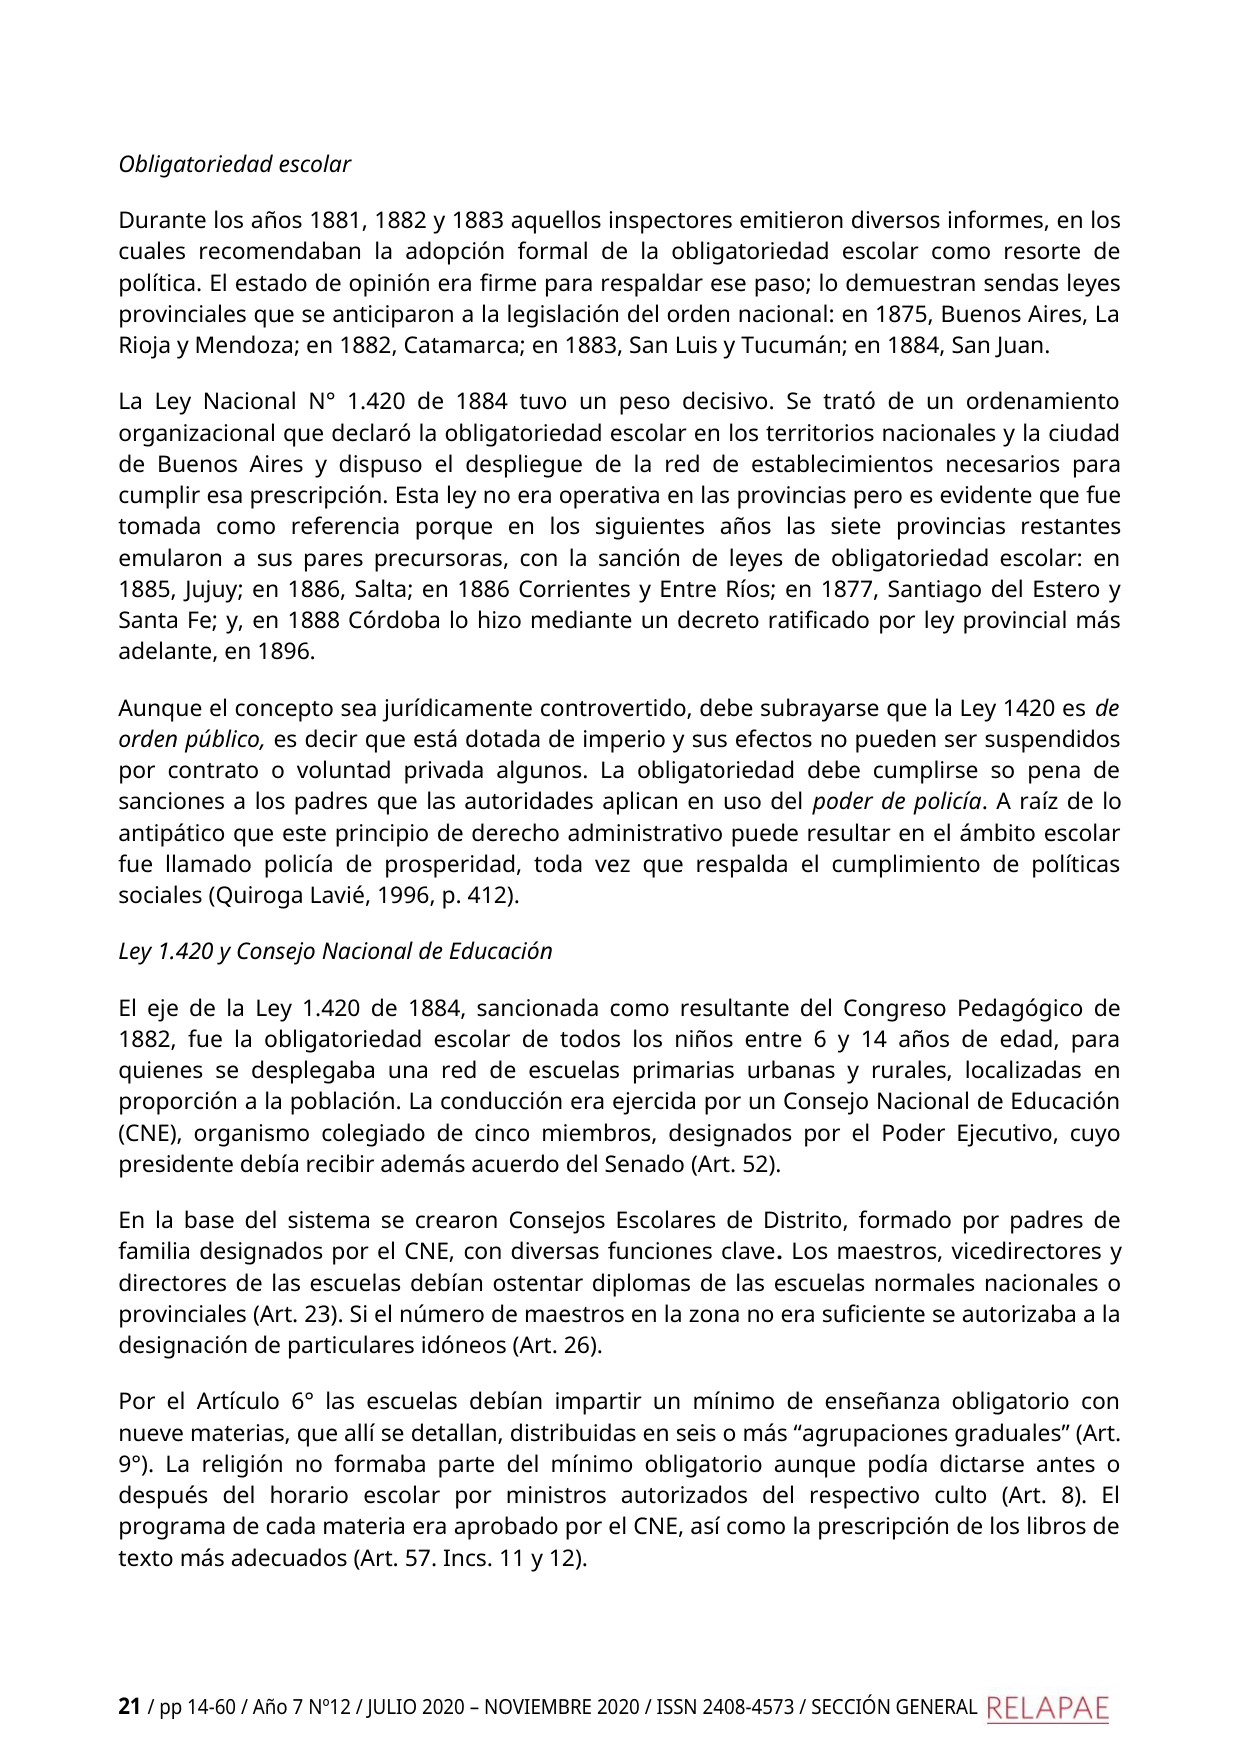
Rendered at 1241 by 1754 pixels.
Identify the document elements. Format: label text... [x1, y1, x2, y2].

subtitle Obligatoriedad escolar [118, 148, 1122, 179]
text Por el Artículo 6° las escuelas debían impartir un mínimo de enseñanza obligatorio con nueve materias, que allí se detallan, distribuidas en seis o más “agrupaciones graduales” (Art. 9°). La religión no formaba parte del mínimo obligatorio aunque podía dictarse antes o después del horario escolar por ministros autorizados del respectivo culto (Art. 8). El programa de cada materia era aprobado por el CNE, así como la prescripción de los libros de texto más adecuados (Art. 57. Incs. 11 y 12). [118, 1385, 1122, 1573]
text Durante los años 1881, 1882 y 1883 aquellos inspectores emitieron diversos informes, en los cuales recomendaban la adopción formal de la obligatoriedad escolar como resorte de política. El estado de opinión era firme para respaldar ese paso; lo demuestran sendas leyes provinciales que se anticiparon a la legislación del orden nacional: en 1875, Buenos Aires, La Rioja y Mendoza; en 1882, Catamarca; en 1883, San Luis y Tucumán; en 1884, San Juan. [118, 204, 1122, 360]
picture [981, 1687, 1109, 1725]
subtitle Ley 1.420 y Consejo Nacional de Educación [118, 935, 1122, 966]
text En la base del sistema se crearon Consejos Escolares de Distrito, formado por padres de familia designados por el CNE, con diversas funciones clave. Los maestros, vicedirectores y directores de las escuelas debían ostentar diplomas de las escuelas normales nacionales o provinciales (Art. 23). Si el número de maestros en la zona no era suficiente se autorizaba a la designación de particulares idóneos (Art. 26). [118, 1204, 1122, 1360]
text La Ley Nacional N° 1.420 de 1884 tuvo un peso decisivo. Se trató de un ordenamiento organizacional que declaró la obligatoriedad escolar en los territorios nacionales y la ciudad de Buenos Aires y dispuso el despliegue de la red de establecimientos necesarios para cumplir esa prescripción. Esta ley no era operativa en las provincias pero es evidente que fue tomada como referencia porque en los siguientes años las siete provincias restantes emularon a sus pares precursoras, con la sanción de leyes de obligatoriedad escolar: en 1885, Jujuy; en 1886, Salta; en 1886 Corrientes y Entre Ríos; en 1877, Santiago del Estero y Santa Fe; y, en 1888 Córdoba lo hizo mediante un decreto ratificado por ley provincial más adelante, en 1896. [118, 385, 1122, 666]
text Aunque el concepto sea jurídicamente controvertido, debe subrayarse que la Ley 1420 es de orden público, es decir que está dotada de imperio y sus efectos no pueden ser suspendidos por contrato o voluntad privada algunos. La obligatoriedad debe cumplirse so pena de sanciones a los padres que las autoridades aplican en uso del poder de policía. A raíz de lo antipático que este principio de derecho administrativo puede resultar en el ámbito escolar fue llamado policía de prosperidad, toda vez que respalda el cumplimiento de políticas sociales (Quiroga Lavié, 1996, p. 412). [118, 691, 1122, 910]
text El eje de la Ley 1.420 de 1884, sancionada como resultante del Congreso Pedagógico de 1882, fue la obligatoriedad escolar de todos los niños entre 6 y 14 años de edad, para quienes se desplegaba una red de escuelas primarias urbanas y rurales, localizadas en proporción a la población. La conducción era ejercida por un Consejo Nacional de Educación (CNE), organismo colegiado de cinco miembros, designados por el Poder Ejecutivo, cuyo presidente debía recibir además acuerdo del Senado (Art. 52). [118, 991, 1122, 1179]
